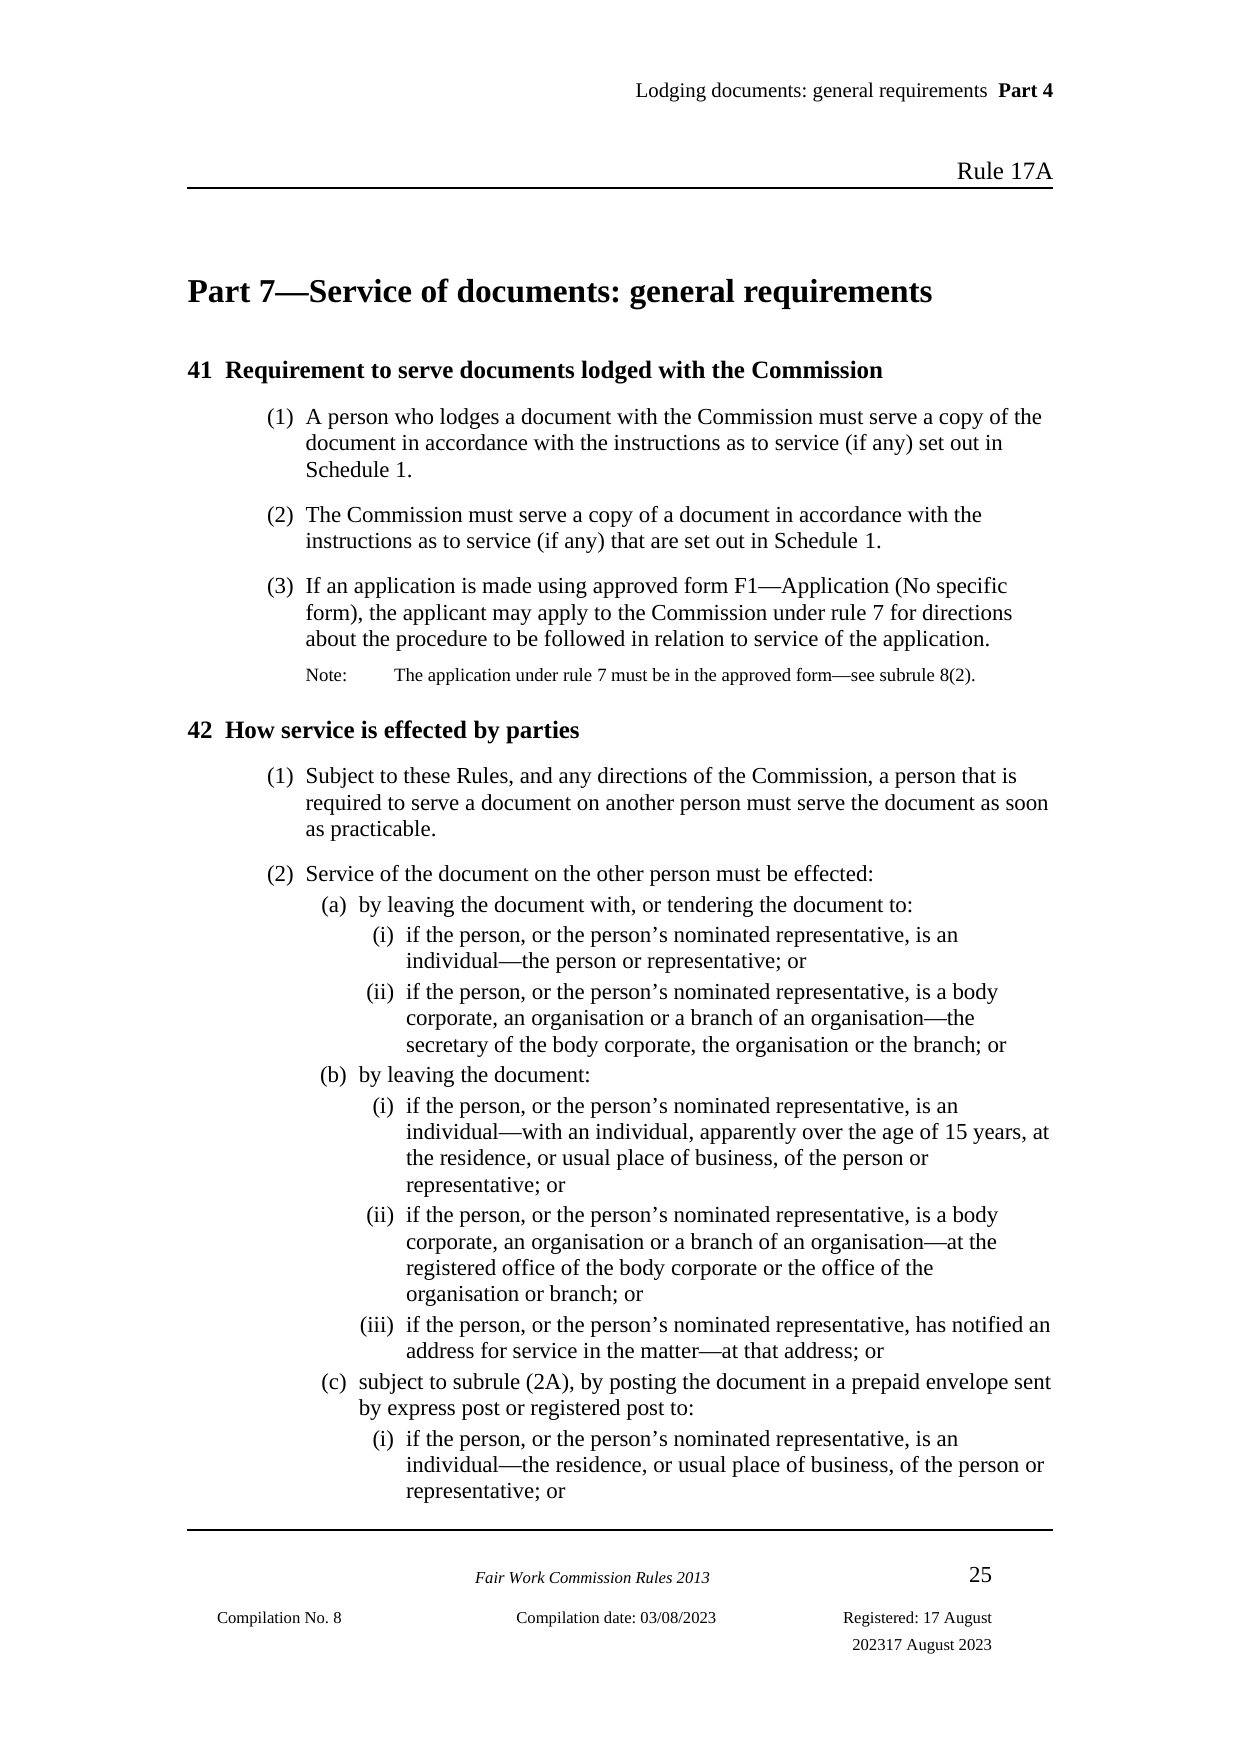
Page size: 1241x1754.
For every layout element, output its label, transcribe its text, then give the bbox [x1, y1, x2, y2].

text (2) Service of the document on the other person must be effected: [187, 860, 1053, 886]
text (b) by leaving the document: [187, 1061, 1053, 1088]
text (3) If an application is made using approved form F1—Application (No specific form), the applicant may apply to the Commission under rule 7 for directions about the procedure to be followed in relation to service of the application. [187, 572, 1053, 651]
text (1) A person who lodges a document with the Commission must serve a copy of the document in accordance with the instructions as to service (if any) set out in Schedule 1. [187, 403, 1053, 482]
text (i) if the person, or the person’s nominated representative, is an individual—the person or representative; or [187, 921, 1053, 974]
text Note: The application under rule 7 must be in the approved form—see subrule 8(2). [305, 664, 1053, 686]
text (c) subject to subrule (2A), by posting the document in a prepaid envelope sent by express post or registered post to: [187, 1368, 1053, 1421]
text (a) by leaving the document with, or tendering the document to: [187, 891, 1053, 917]
text (iii) if the person, or the person’s nominated representative, has notified an address for service in the matter—at that address; or [187, 1311, 1053, 1364]
text (1) Subject to these Rules, and any directions of the Commission, a person that is required to serve a document on another person must serve the document as soon as practicable. [187, 762, 1053, 841]
text 42 How service is effected by parties [187, 715, 1053, 743]
text (i) if the person, or the person’s nominated representative, is an individual—with an individual, apparently over the age of 15 years, at the residence, or usual place of business, of the person or representative; or [187, 1092, 1053, 1197]
text (ii) if the person, or the person’s nominated representative, is a body corporate, an organisation or a branch of an organisation—the secretary of the body corporate, the organisation or the branch; or [187, 978, 1053, 1057]
text Part 7—Service of documents: general requirements [187, 271, 1053, 310]
text (i) if the person, or the person’s nominated representative, is an individual—the residence, or usual place of business, of the person or representative; or [187, 1425, 1053, 1504]
text 41 Requirement to serve documents lodged with the Commission [187, 356, 1053, 384]
text (ii) if the person, or the person’s nominated representative, is a body corporate, an organisation or a branch of an organisation—at the registered office of the body corporate or the office of the organisation or branch; or [187, 1201, 1053, 1307]
text (2) The Commission must serve a copy of a document in accordance with the instructions as to service (if any) that are set out in Schedule 1. [187, 501, 1053, 553]
